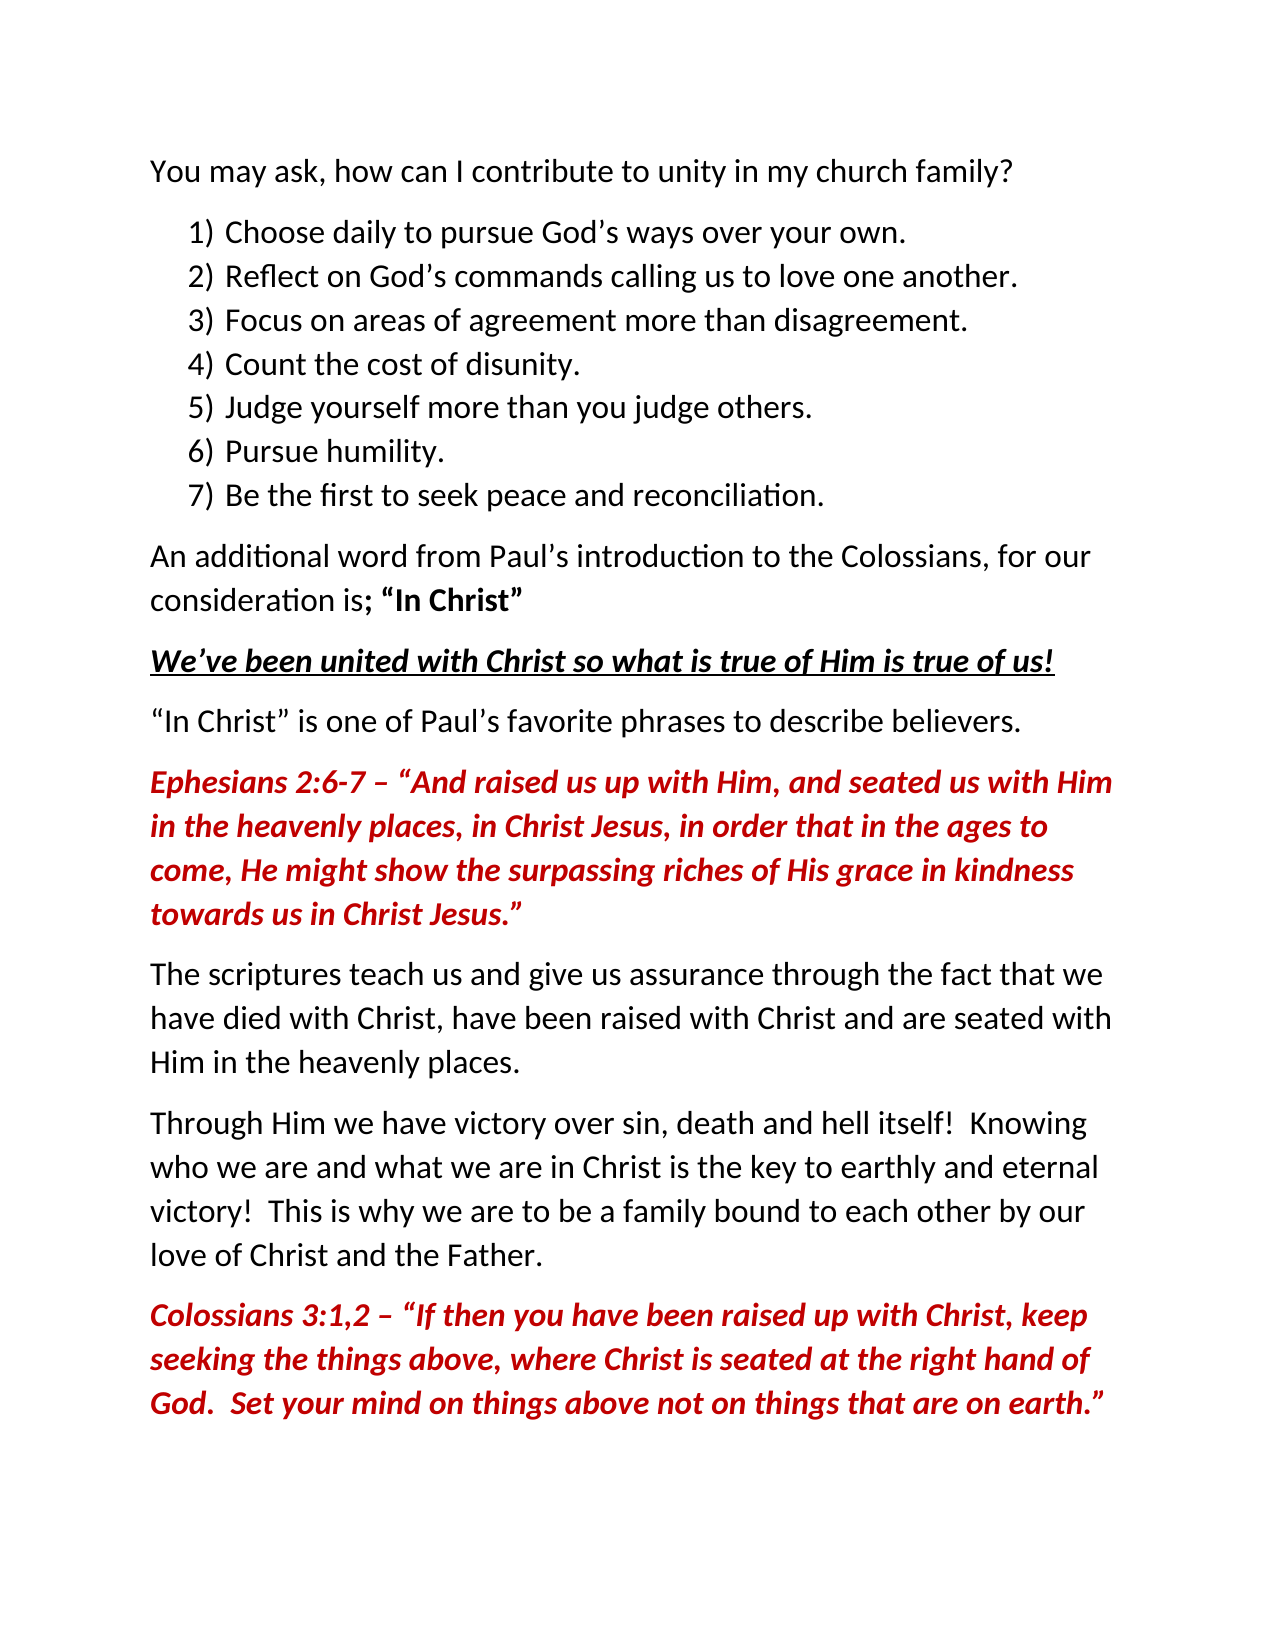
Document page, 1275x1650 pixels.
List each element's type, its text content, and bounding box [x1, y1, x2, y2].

text Colossians 3:1,2 – “If then you have been raised up with Christ, keep seeking the things above, where Christ is seated at the right hand of God. Set your mind on things above not on things that are on earth.” [150, 1294, 1125, 1423]
list Count the cost of disunity. [187, 342, 1125, 383]
text The scriptures teach us and give us assurance through the fact that we have died with Christ, have been raised with Christ and are seated with Him in the heavenly places. [150, 953, 1125, 1082]
text Through Him we have victory over sin, death and hell itself! Knowing who we are and what we are in Christ is the key to earthly and eternal victory! This is why we are to be a family bound to each other by our love of Christ and the Father. [150, 1102, 1125, 1274]
list Reflect on God’s commands calling us to love one another. [187, 254, 1125, 295]
text “In Christ” is one of Paul’s favorite phrases to describe believers. [150, 700, 1125, 741]
list Choose daily to pursue God’s ways over your own. [187, 211, 1125, 251]
text You may ask, how can I contribute to unity in my church family? [150, 150, 1125, 191]
list Judge yourself more than you judge others. [187, 386, 1125, 427]
text An additional word from Paul’s introduction to the Colossians, for our consideration is; “In Christ” [150, 535, 1125, 620]
list Pursue humility. [187, 430, 1125, 471]
text We’ve been united with Christ so what is true of Him is true of us! [150, 639, 1125, 680]
list Be the first to seek peace and reconciliation. [187, 474, 1125, 515]
text Ephesians 2:6-7 – “And raised us up with Him, and seated us with Him in the heavenly places, in Christ Jesus, in order that in the ages to come, He might show the surpassing riches of His grace in kindness towards us in Christ Jesus.” [150, 761, 1125, 933]
list Focus on areas of agreement more than disagreement. [187, 298, 1125, 339]
